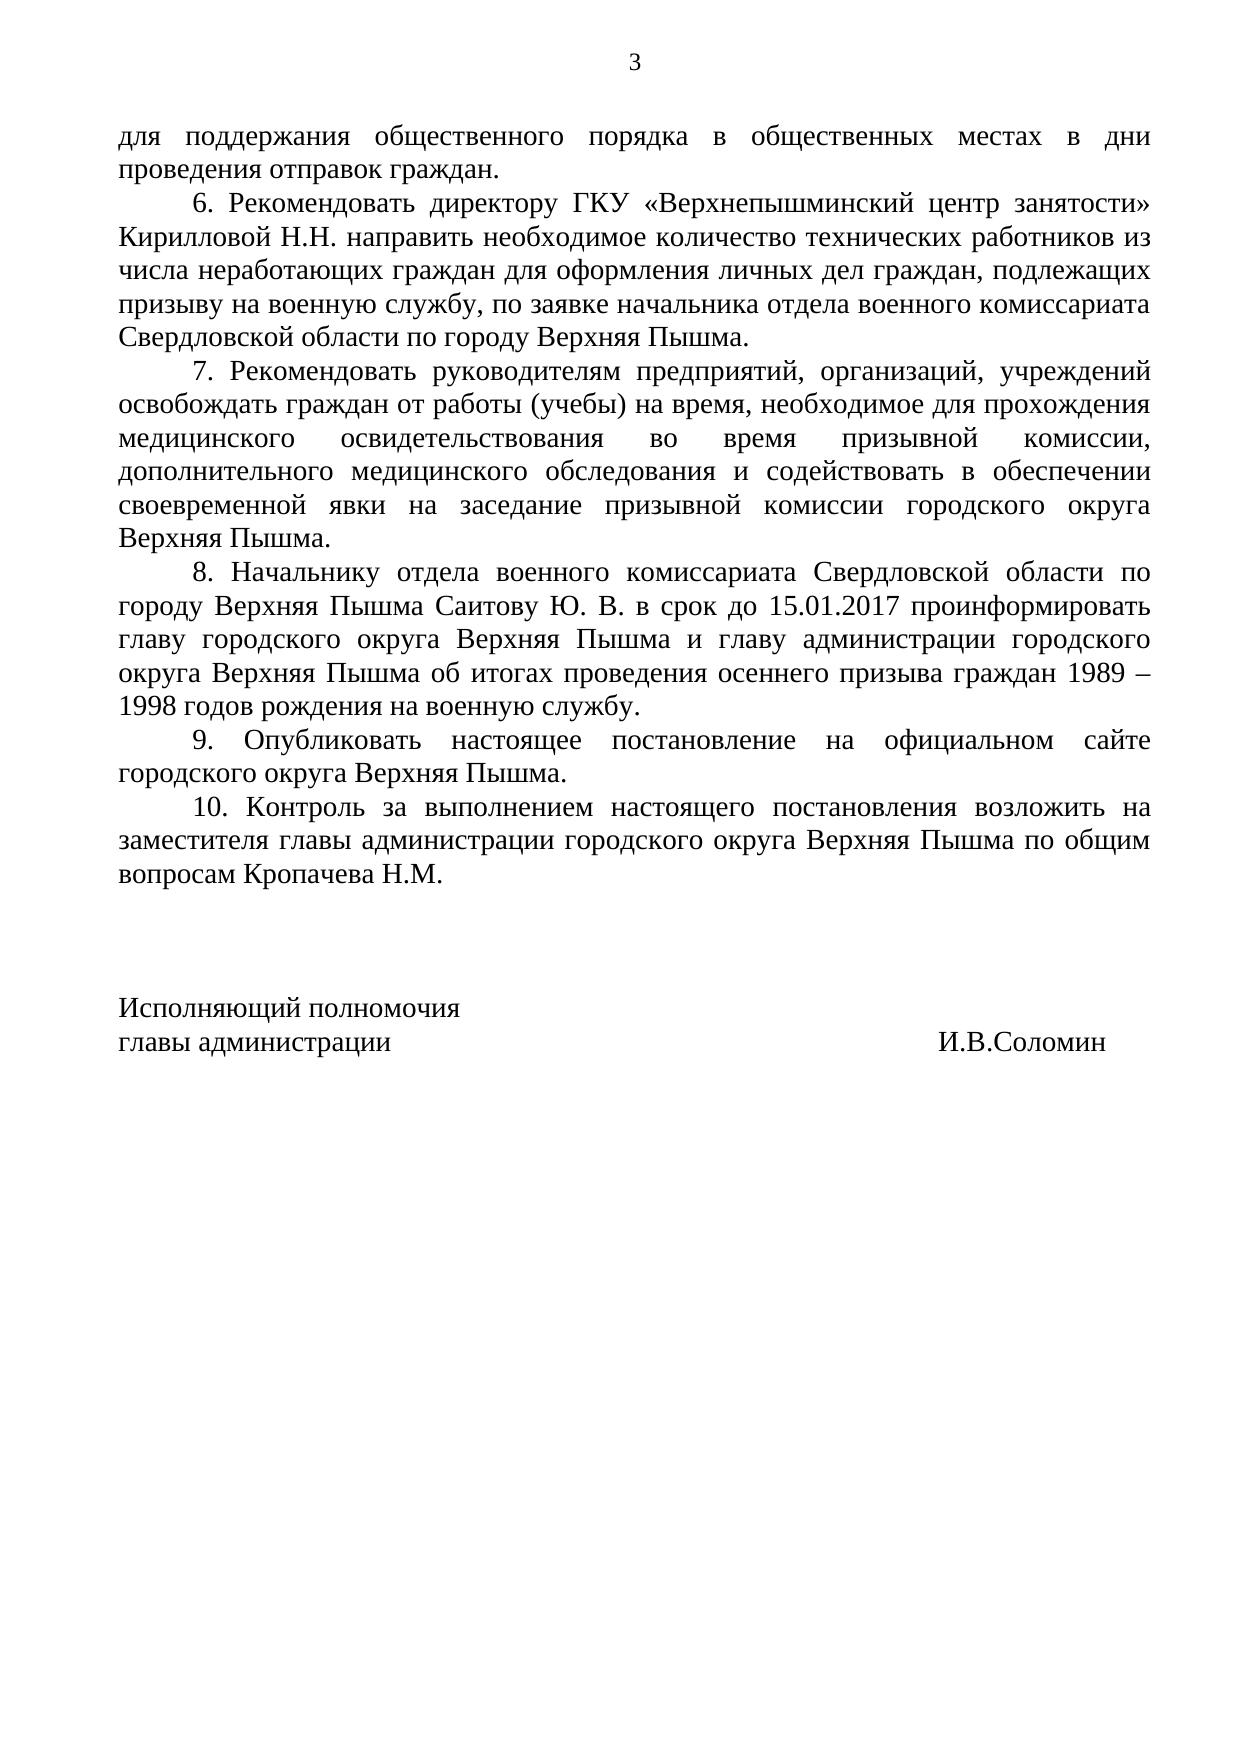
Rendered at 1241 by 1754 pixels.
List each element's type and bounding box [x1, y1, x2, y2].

table_header [118, 118, 1152, 1627]
